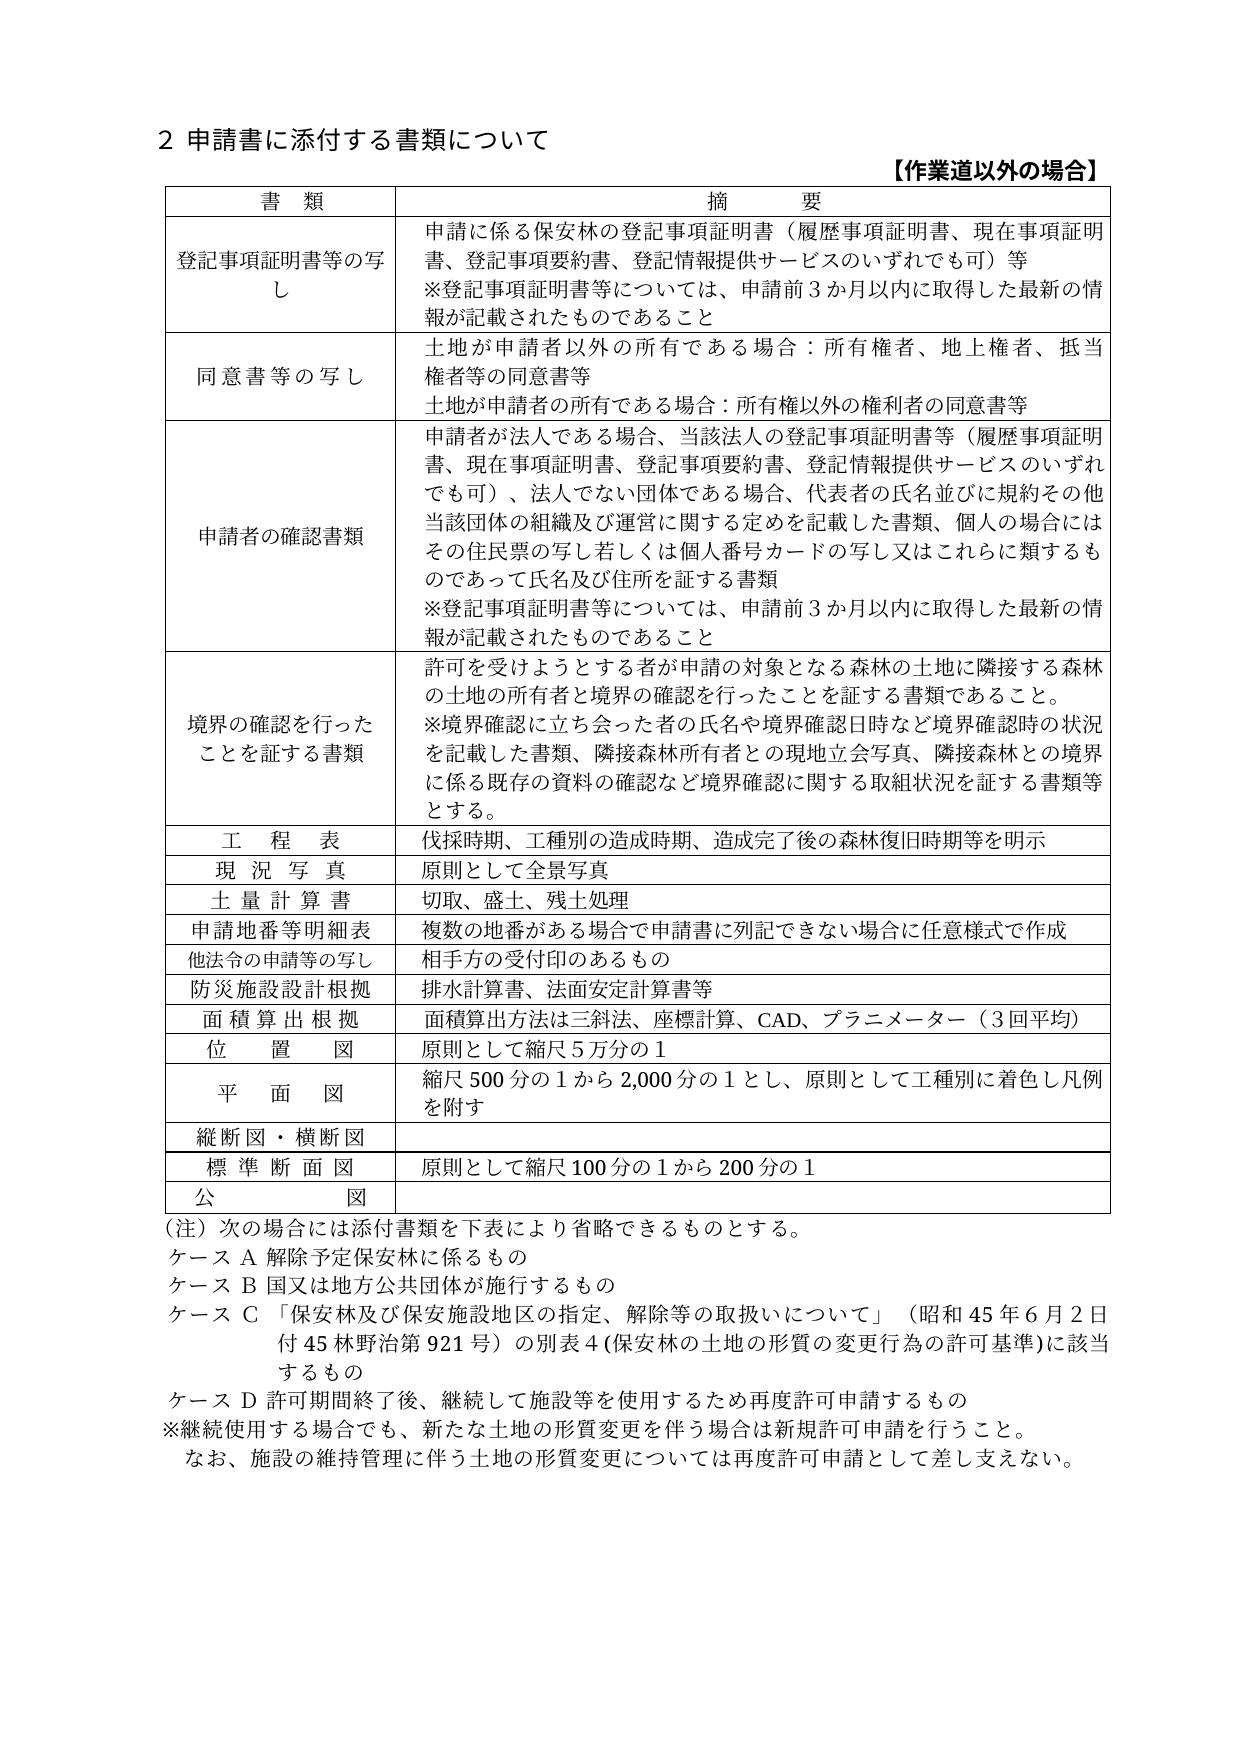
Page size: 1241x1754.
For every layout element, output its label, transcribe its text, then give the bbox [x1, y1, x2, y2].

table_cell 伐採時期、工種別の造成時期、造成完了後の森林復旧時期等を明示 [396, 826, 1110, 854]
table_cell 防災施設設計根拠 [166, 975, 395, 1003]
text ケース Ｂ 国又は地方公共団体が施行するもの [167, 1271, 1110, 1300]
table_cell 現 況 写 真 [166, 856, 395, 884]
table_cell 申請に係る保安林の登記事項証明書（履歴事項証明書、現在事項証明書、登記事項要約書、登記情報提供サービスのいずれでも可）等 ※登記事項証明書等については、申請前３か月以内に取得した最新の情報が記載されたものであること [396, 217, 1110, 332]
table_cell 排水計算書、法面安定計算書等 [396, 975, 1110, 1003]
table_cell 同意書等の写し [166, 333, 395, 420]
table_cell 切取、盛土、残土処理 [396, 885, 1110, 914]
table_cell 縮尺500分の１から2,000分の１とし、原則として工種別に着色し凡例を附す [396, 1064, 1110, 1122]
table_cell 土地が申請者以外の所有である場合：所有権者、地上権者、抵当 権者等の同意書等 土地が申請者の所有である場合：所有権以外の権利者の同意書等 [396, 333, 1110, 420]
table_cell 原則として縮尺100分の１から200分の１ [396, 1153, 1110, 1181]
table_cell 面積算出方法は三斜法、座標計算、CAD、プラニメーター（３回平均） [396, 1005, 1110, 1033]
table_cell 公 図 [166, 1182, 395, 1212]
table_cell 他法令の申請等の写し [166, 945, 395, 974]
text なお、施設の維持管理に伴う土地の形質変更については再度許可申請として差し支えない。 [184, 1443, 1110, 1472]
table_cell 土 量 計 算 書 [166, 885, 395, 914]
table_header 書 類 [166, 187, 395, 216]
text ケース Ｄ 許可期間終了後、継続して施設等を使用するため再度許可申請するもの [167, 1386, 1110, 1415]
table_cell 申請地番等明細表 [166, 915, 395, 944]
table_cell 原則として全景写真 [396, 856, 1110, 884]
table_cell 平面図 [166, 1064, 395, 1122]
table_cell 境界の確認を行った ことを証する書類 [166, 652, 395, 825]
table_cell 標準断面図 [166, 1153, 395, 1181]
text 【作業道以外の場合】 [153, 156, 1110, 186]
text ケース Ｃ 「保安林及び保安施設地区の指定、解除等の取扱いについて」（昭和45年６月２日付45林野治第921号）の別表４(保安林の土地の形質の変更行為の許可基準)に該当するもの [167, 1300, 1110, 1386]
table_cell 相手方の受付印のあるもの [396, 945, 1110, 974]
table_cell 原則として縮尺５万分の１ [396, 1034, 1110, 1063]
table_cell 申請者が法人である場合、当該法人の登記事項証明書等（履歴事項証明書、現在事項証明書、登記事項要約書、登記情報提供サービスのいずれでも可）、法人でない団体である場合、代表者の氏名並びに規約その他当該団体の組織及び運営に関する定めを記載した書類、個人の場合にはその住民票の写し若しくは個人番号カードの写し又はこれらに類するものであって氏名及び住所を証する書類 ※登記事項証明書等については、申請前３か月以内に取得した最新の情報が記載されたものであること [396, 421, 1110, 651]
table_cell 複数の地番がある場合で申請書に列記できない場合に任意様式で作成 [396, 915, 1110, 944]
table_cell [396, 1123, 1110, 1151]
table_cell 登記事項証明書等の写し [166, 217, 395, 332]
text （注）次の場合には添付書類を下表により省略できるものとする。 [153, 1213, 1110, 1242]
table_cell [396, 1182, 1110, 1212]
table_cell 位 置 図 [166, 1034, 395, 1063]
table_cell 申請者の確認書類 [166, 421, 395, 651]
table_cell 面積算出根拠 [166, 1005, 395, 1033]
text ※継続使用する場合でも、新たな土地の形質変更を伴う場合は新規許可申請を行うこと。 [162, 1415, 1110, 1443]
table_cell 工 程 表 [166, 826, 395, 854]
table_cell 縦断図・横断図 [166, 1123, 395, 1151]
table_header 摘 要 [396, 187, 1110, 216]
text ２ 申請書に添付する書類について [153, 124, 1110, 156]
text ケース Ａ 解除予定保安林に係るもの [167, 1242, 1110, 1271]
table_cell 許可を受けようとする者が申請の対象となる森林の土地に隣接する森林の土地の所有者と境界の確認を行ったことを証する書類であること。 ※境界確認に立ち会った者の氏名や境界確認日時など境界確認時の状況を記載した書類、隣接森林所有者との現地立会写真、隣接森林との境界に係る既存の資料の確認など境界確認に関する取組状況を証する書類等とする。 [396, 652, 1110, 825]
